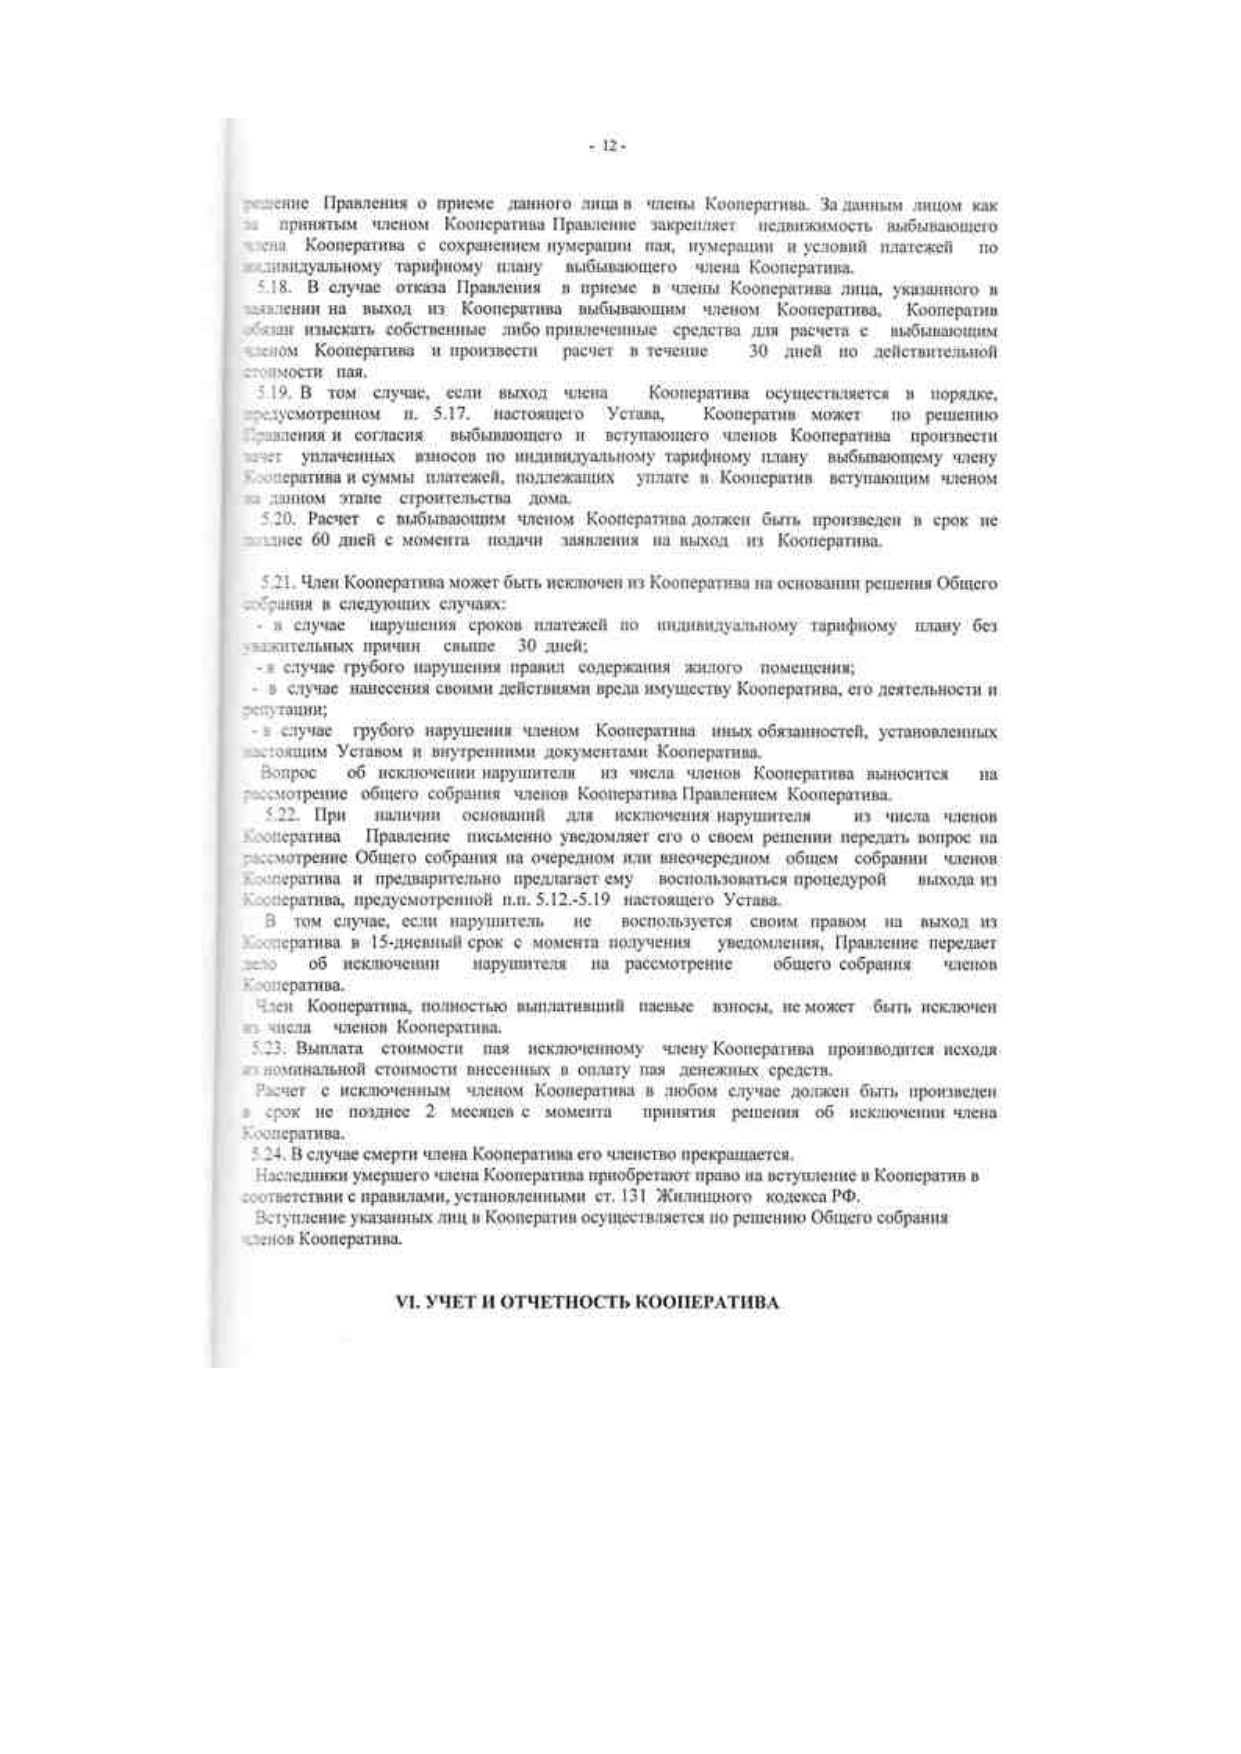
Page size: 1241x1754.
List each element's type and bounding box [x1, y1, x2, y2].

picture [177, 118, 1045, 1368]
